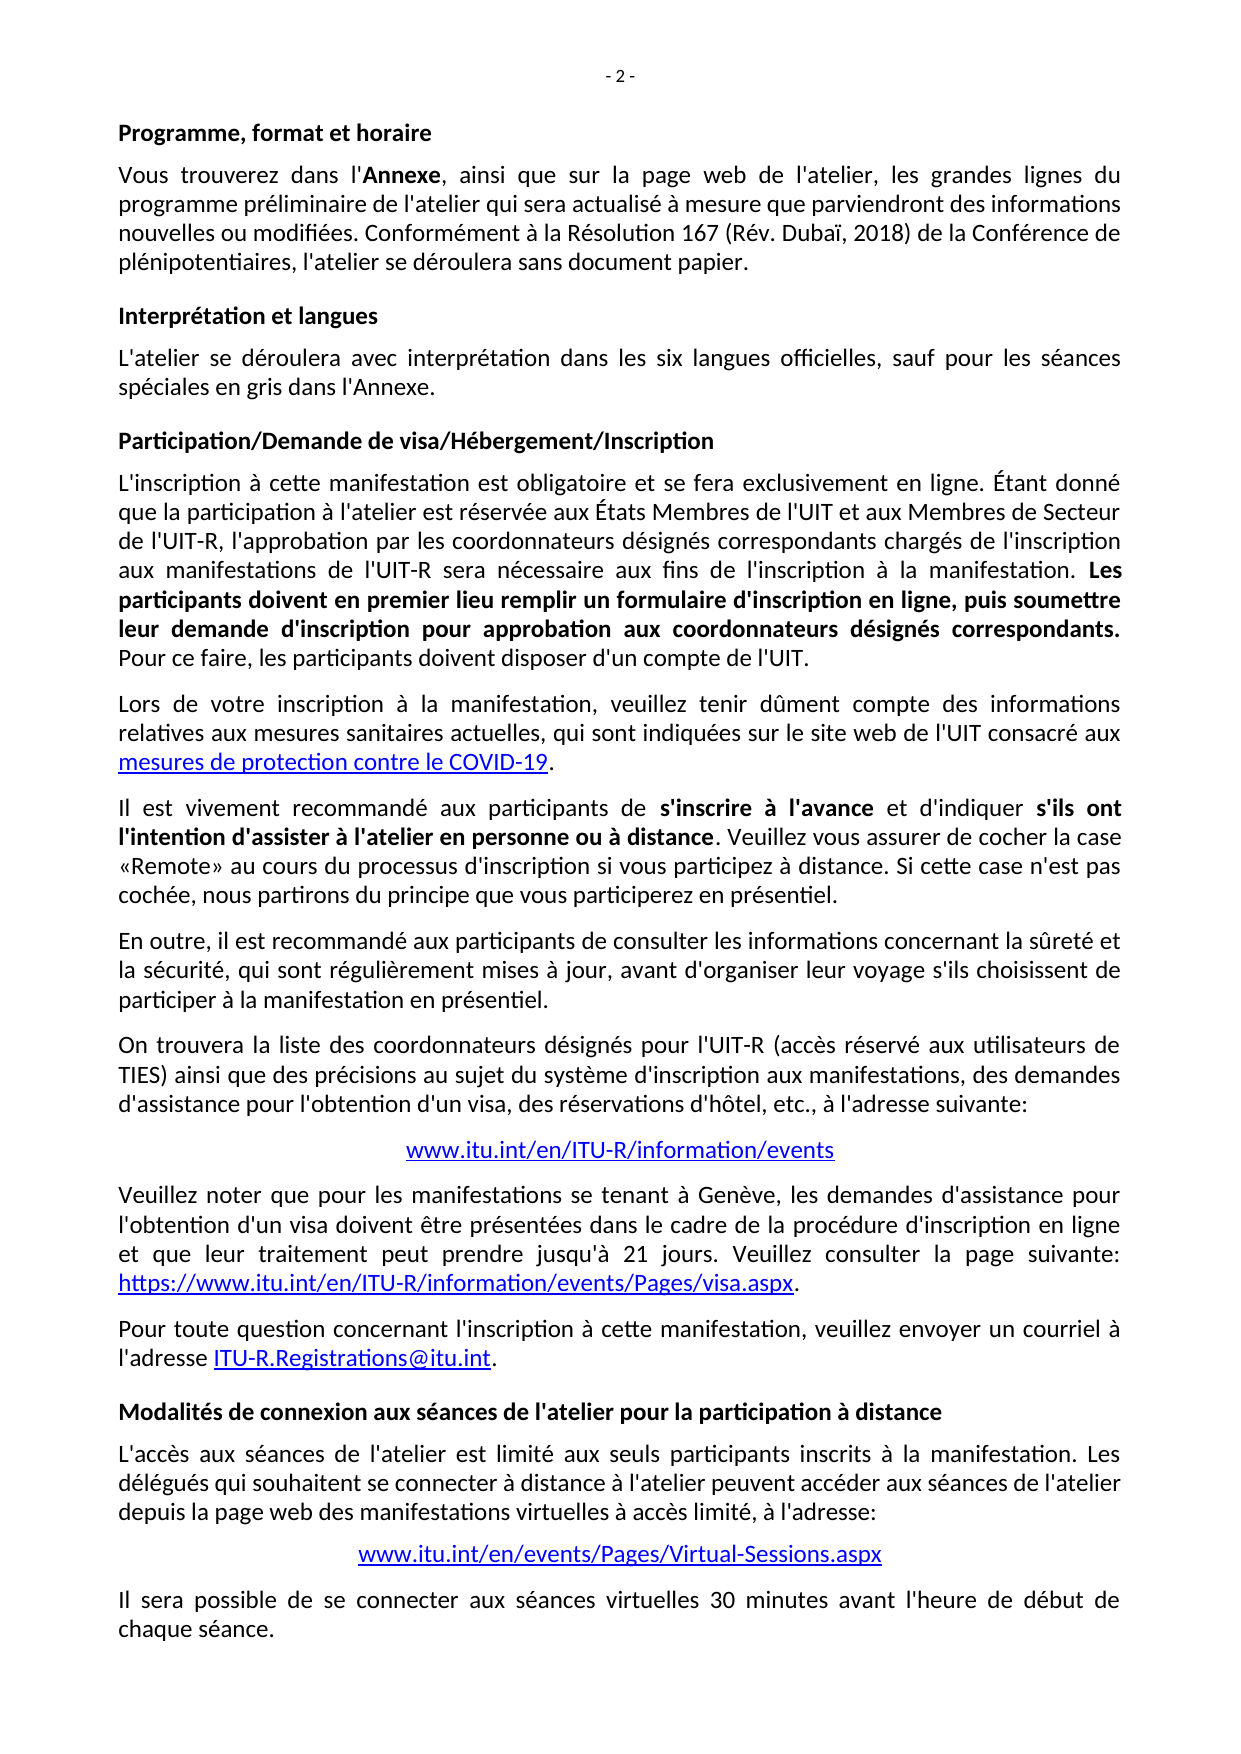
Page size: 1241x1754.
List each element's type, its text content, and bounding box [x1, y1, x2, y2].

subtitle Modalités de connexion aux séances de l'atelier pour la participation à distance [118, 1397, 1122, 1426]
text L'accès aux séances de l'atelier est limité aux seuls participants inscrits à la manifestation. Les délégués qui souhaitent se connecter à distance à l'atelier peuvent accéder aux séances de l'atelier depuis la page web des manifestations virtuelles à accès limité, à l'adresse: [118, 1439, 1122, 1526]
subtitle Programme, format et horaire [118, 118, 1122, 147]
text www.itu.int/en/ITU-R/information/events [118, 1135, 1122, 1164]
text Pour toute question concernant l'inscription à cette manifestation, veuillez envoyer un courriel à l'adresse ITU-R.Registrations@itu.int. [118, 1314, 1122, 1372]
text L'inscription à cette manifestation est obligatoire et se fera exclusivement en ligne. Étant donné que la participation à l'atelier est réservée aux États Membres de l'UIT et aux Membres de Secteur de l'UIT-R, l'approbation par les coordonnateurs désignés correspondants chargés de l'inscription aux manifestations de l'UIT-R sera nécessaire aux fins de l'inscription à la manifestation. Les participants doivent en premier lieu remplir un formulaire d'inscription en ligne, puis soumettre leur demande d'inscription pour approbation aux coordonnateurs désignés correspondants. Pour ce faire, les participants doivent disposer d'un compte de l'UIT. [118, 468, 1122, 672]
text Il sera possible de se connecter aux séances virtuelles 30 minutes avant l'heure de début de chaque séance. [118, 1585, 1122, 1643]
text On trouvera la liste des coordonnateurs désignés pour l'UIT-R (accès réservé aux utilisateurs de TIES) ainsi que des précisions au sujet du système d'inscription aux manifestations, des demandes d'assistance pour l'obtention d'un visa, des réservations d'hôtel, etc., à l'adresse suivante: [118, 1031, 1122, 1118]
text En outre, il est recommandé aux participants de consulter les informations concernant la sûreté et la sécurité, qui sont régulièrement mises à jour, avant d'organiser leur voyage s'ils choisissent de participer à la manifestation en présentiel. [118, 926, 1122, 1014]
text Vous trouverez dans l'Annexe, ainsi que sur la page web de l'atelier, les grandes lignes du programme préliminaire de l'atelier qui sera actualisé à mesure que parviendront des informations nouvelles ou modifiées. Conformément à la Résolution 167 (Rév. Dubaï, 2018) de la Conférence de plénipotentiaires, l'atelier se déroulera sans document papier. [118, 160, 1122, 276]
text Il est vivement recommandé aux participants de s'inscrire à l'avance et d'indiquer s'ils ont l'intention d'assister à l'atelier en personne ou à distance. Veuillez vous assurer de cocher la case «Remote» au cours du processus d'inscription si vous participez à distance. Si cette case n'est pas cochée, nous partirons du principe que vous participerez en présentiel. [118, 793, 1122, 910]
text L'atelier se déroulera avec interprétation dans les six langues officielles, sauf pour les séances spéciales en gris dans l'Annexe. [118, 343, 1122, 401]
text Veuillez noter que pour les manifestations se tenant à Genève, les demandes d'assistance pour l'obtention d'un visa doivent être présentées dans le cadre de la procédure d'inscription en ligne et que leur traitement peut prendre jusqu'à 21 jours. Veuillez consulter la page suivante: https://www.itu.int/en/ITU-R/information/events/Pages/visa.aspx. [118, 1181, 1122, 1297]
subtitle Interprétation et langues [118, 301, 1122, 331]
text www.itu.int/en/events/Pages/Virtual-Sessions.aspx [118, 1539, 1122, 1568]
text Lors de votre inscription à la manifestation, veuillez tenir dûment compte des informations relatives aux mesures sanitaires actuelles, qui sont indiquées sur le site web de l'UIT consacré aux mesures de protection contre le COVID-19. [118, 689, 1122, 776]
subtitle Participation/Demande de visa/Hébergement/Inscription [118, 426, 1122, 456]
